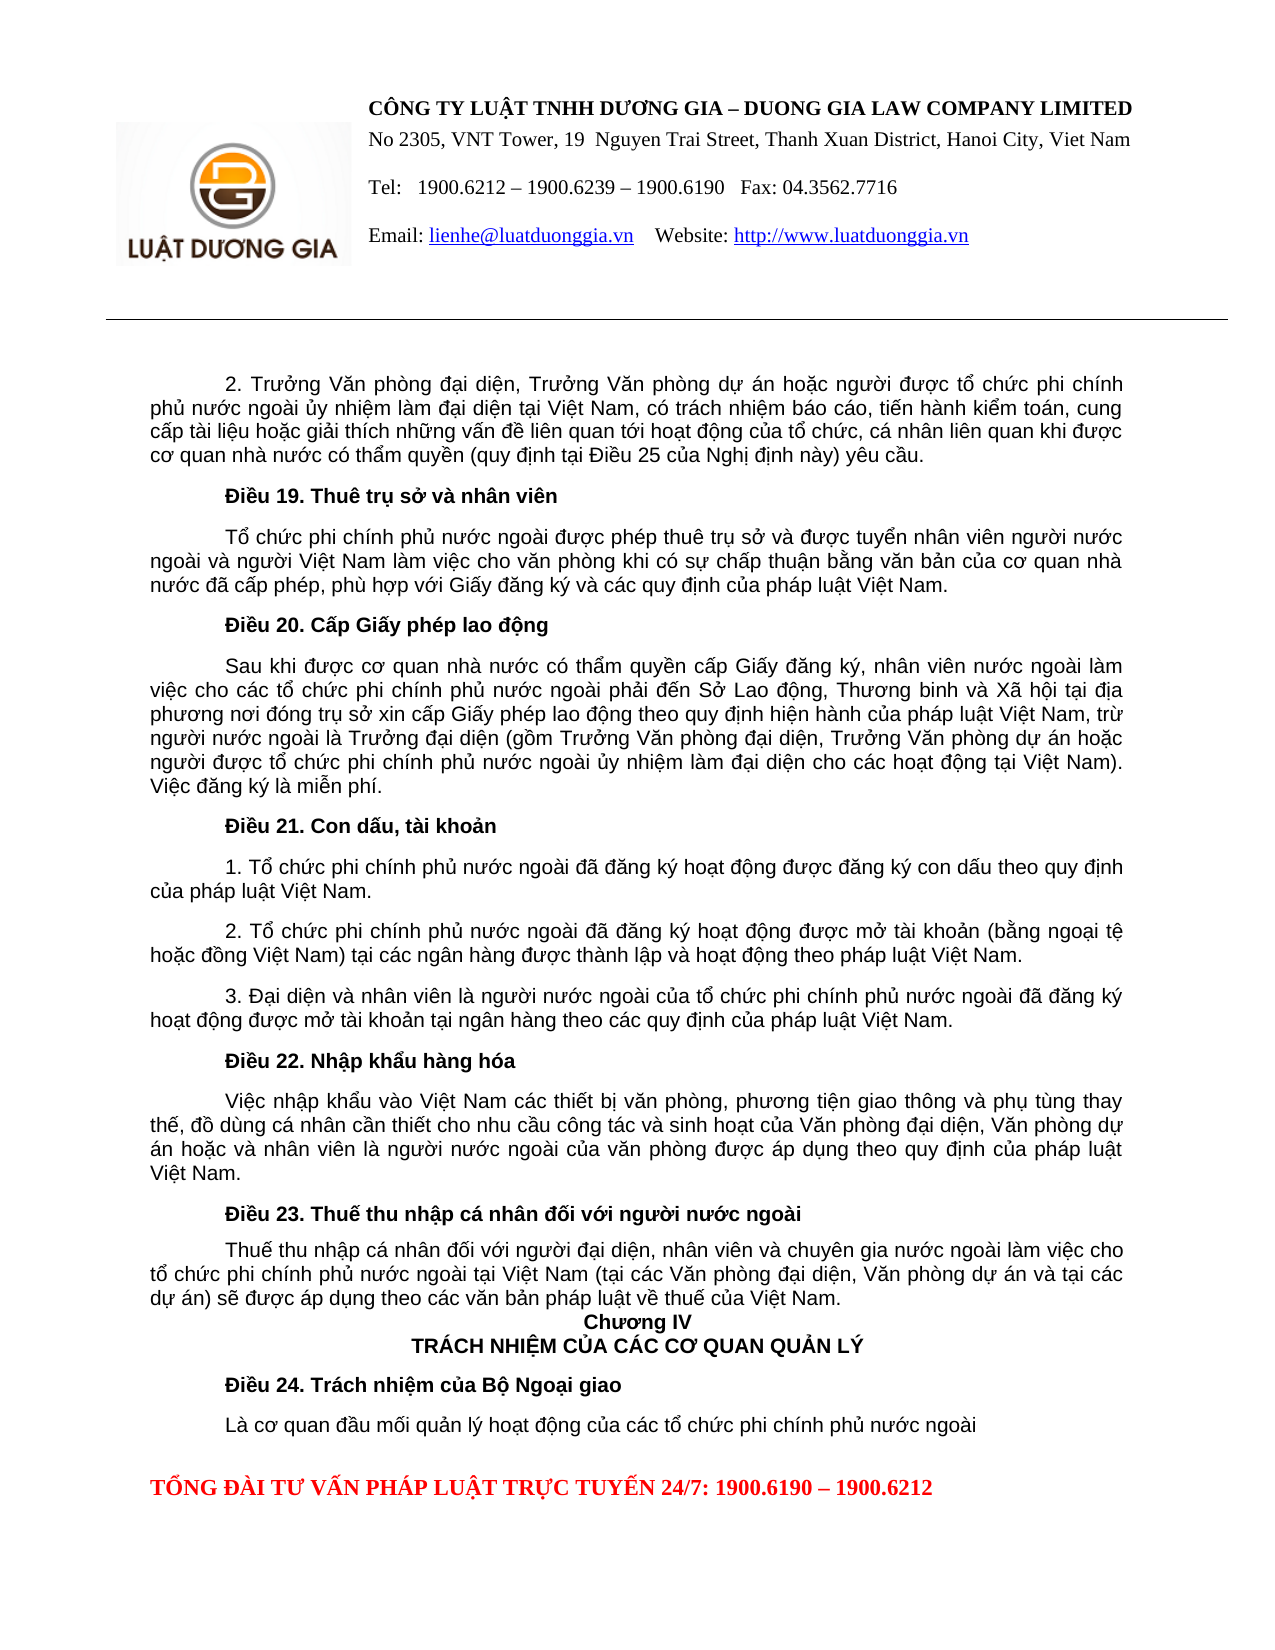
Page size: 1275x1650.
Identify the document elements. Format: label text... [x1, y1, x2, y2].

text Điều 21. Con dấu, tài khoản [150, 814, 1125, 838]
picture [116, 122, 352, 266]
text Sau khi được cơ quan nhà nước có thẩm quyền cấp Giấy đăng ký, nhân viên nước ngoài làm việc cho các tổ chức phi chính phủ nước ngoài phải đến Sở Lao động, Thương binh và Xã hội tại địa phương nơi đóng trụ sở xin cấp Giấy phép lao động theo quy định hiện hành của pháp luật Việt Nam, trừ người nước ngoài là Trưởng đại diện (gồm Trưởng Văn phòng đại diện, Trưởng Văn phòng dự án hoặc người được tổ chức phi chính phủ nước ngoài ủy nhiệm làm đại diện cho các hoạt động tại Việt Nam). Việc đăng ký là miễn phí. [150, 654, 1125, 797]
text Tổ chức phi chính phủ nước ngoài được phép thuê trụ sở và được tuyển nhân viên người nước ngoài và người Việt Nam làm việc cho văn phòng khi có sự chấp thuận bằng văn bản của cơ quan nhà nước đã cấp phép, phù hợp với Giấy đăng ký và các quy định của pháp luật Việt Nam. [150, 524, 1125, 596]
text 2. Trưởng Văn phòng đại diện, Trưởng Văn phòng dự án hoặc người được tổ chức phi chính phủ nước ngoài ủy nhiệm làm đại diện tại Việt Nam, có trách nhiệm báo cáo, tiến hành kiểm toán, cung cấp tài liệu hoặc giải thích những vấn đề liên quan tới hoạt động của tổ chức, cá nhân liên quan khi được cơ quan nhà nước có thẩm quyền (quy định tại Điều 25 của Nghị định này) yêu cầu. [150, 371, 1125, 467]
text TRÁCH NHIỆM CỦA CÁC CƠ QUAN QUẢN LÝ [150, 1334, 1125, 1358]
text Điều 20. Cấp Giấy phép lao động [150, 613, 1125, 637]
text Thuế thu nhập cá nhân đối với người đại diện, nhân viên và chuyên gia nước ngoài làm việc cho tổ chức phi chính phủ nước ngoài tại Việt Nam (tại các Văn phòng đại diện, Văn phòng dự án và tại các dự án) sẽ được áp dụng theo các văn bản pháp luật về thuế của Việt Nam. [150, 1238, 1125, 1310]
text 2. Tổ chức phi chính phủ nước ngoài đã đăng ký hoạt động được mở tài khoản (bằng ngoại tệ hoặc đồng Việt Nam) tại các ngân hàng được thành lập và hoạt động theo pháp luật Việt Nam. [150, 919, 1125, 967]
text Điều 19. Thuê trụ sở và nhân viên [150, 484, 1125, 508]
text Là cơ quan đầu mối quản lý hoạt động của các tổ chức phi chính phủ nước ngoài [150, 1409, 1125, 1436]
text 3. Đại diện và nhân viên là người nước ngoài của tổ chức phi chính phủ nước ngoài đã đăng ký hoạt động được mở tài khoản tại ngân hàng theo các quy định của pháp luật Việt Nam. [150, 984, 1125, 1032]
text Điều 22. Nhập khẩu hàng hóa [150, 1048, 1125, 1072]
text Điều 24. Trách nhiệm của Bộ Ngoại giao [150, 1370, 1125, 1397]
text 1. Tổ chức phi chính phủ nước ngoài đã đăng ký hoạt động được đăng ký con dấu theo quy định của pháp luật Việt Nam. [150, 855, 1125, 903]
text Điều 23. Thuế thu nhập cá nhân đối với người nước ngoài [150, 1202, 1125, 1226]
text Việc nhập khẩu vào Việt Nam các thiết bị văn phòng, phương tiện giao thông và phụ tùng thay thế, đồ dùng cá nhân cần thiết cho nhu cầu công tác và sinh hoạt của Văn phòng đại diện, Văn phòng dự án hoặc và nhân viên là người nước ngoài của văn phòng được áp dụng theo quy định của pháp luật Việt Nam. [150, 1089, 1125, 1185]
text Chương IV [150, 1310, 1125, 1334]
